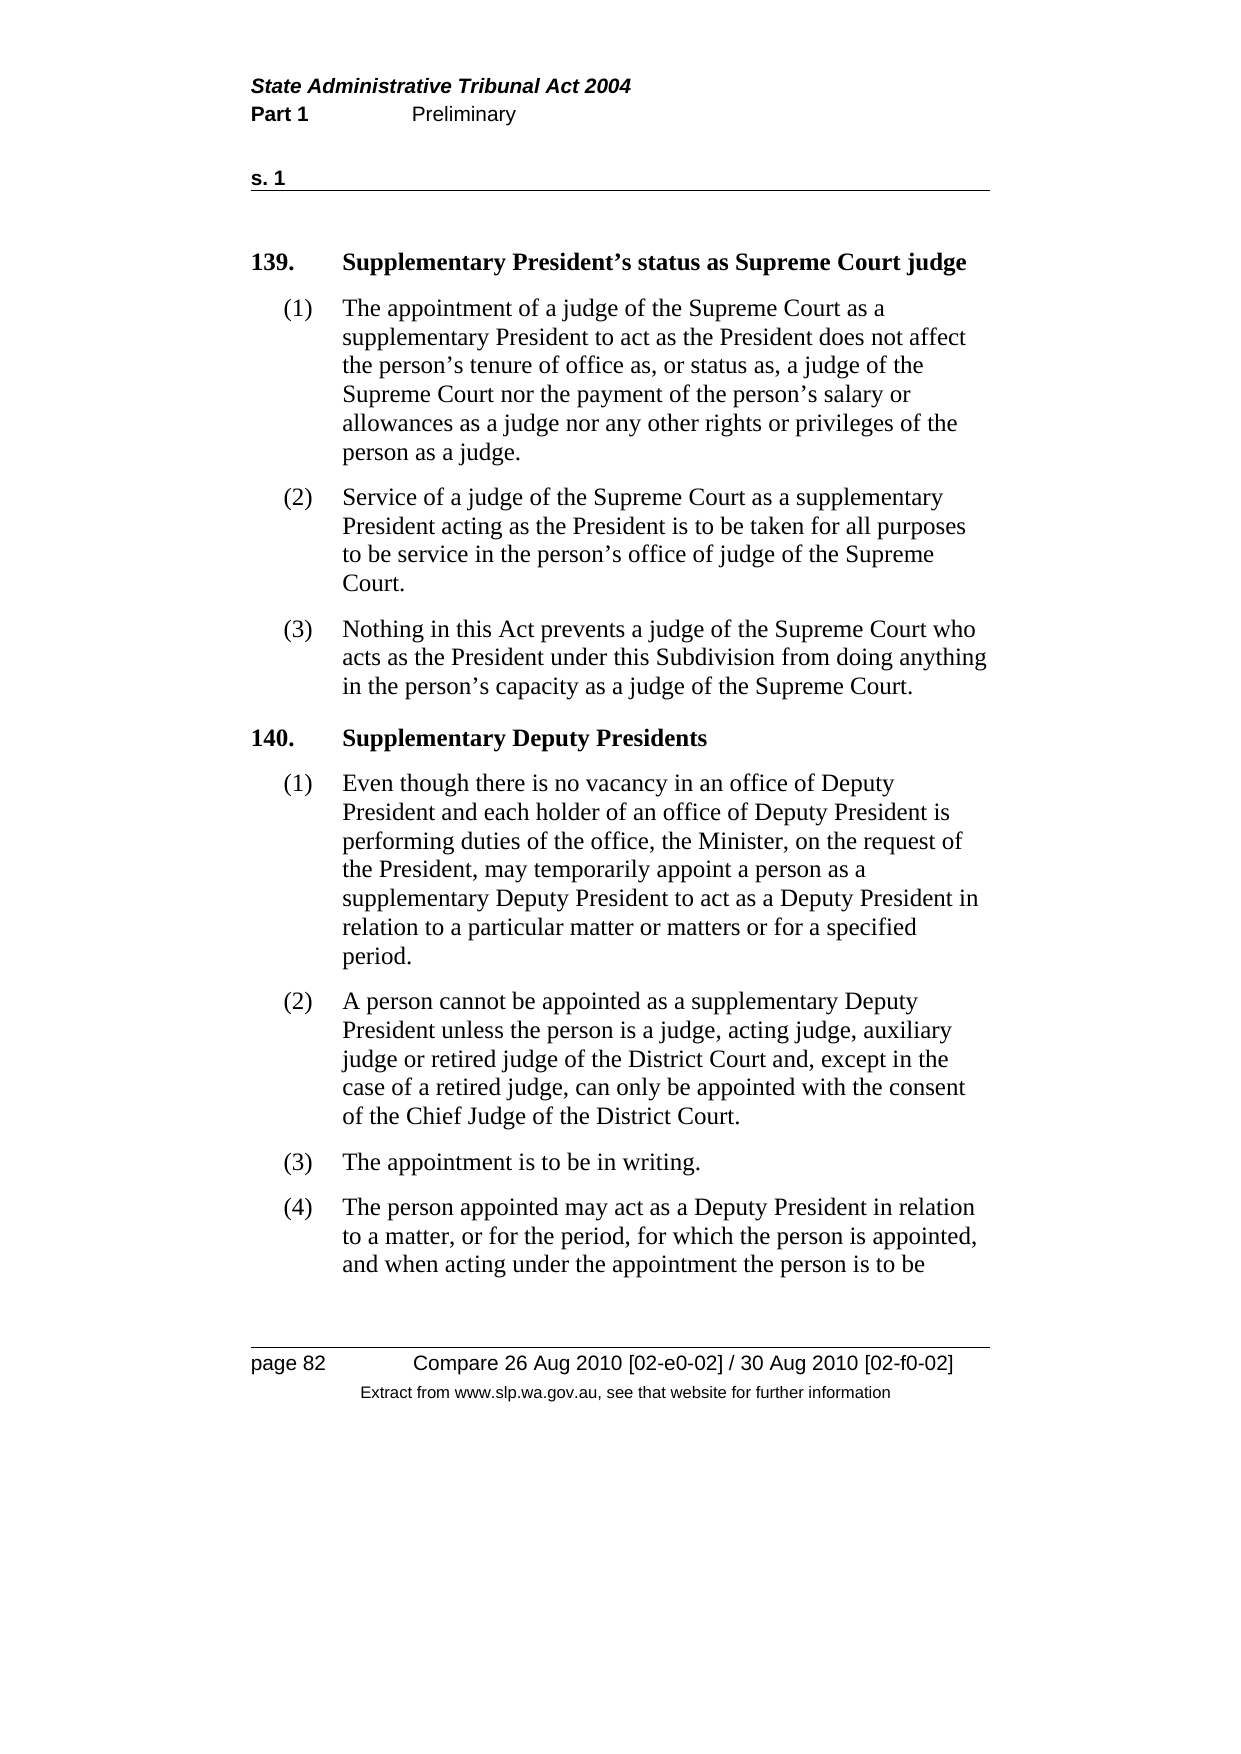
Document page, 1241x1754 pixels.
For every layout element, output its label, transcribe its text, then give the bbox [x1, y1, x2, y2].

subtitle 139. Supplementary President’s status as Supreme Court judge [251, 247, 990, 276]
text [251, 1192, 990, 1278]
text (1) The appointment of a judge of the Supreme Court as a supplementary President to act as the President does not affect the person’s tenure of office as, or status as, a judge of the Supreme Court nor the payment of the person’s salary or allowances as a judge nor any other rights or privileges of the person as a judge. [251, 293, 990, 465]
text (3) The appointment is to be in writing. [251, 1147, 990, 1175]
text (3) Nothing in this Act prevents a judge of the Supreme Court who acts as the President under this Subdivision from doing anything in the person’s capacity as a judge of the Supreme Court. [251, 614, 990, 700]
text (1) Even though there is no vacancy in an office of Deputy President and each holder of an office of Deputy President is performing duties of the office, the Minister, on the request of the President, may temporarily appoint a person as a supplementary Deputy President to act as a Deputy President in relation to a particular matter or matters or for a specified period. [251, 768, 990, 969]
subtitle 140. Supplementary Deputy Presidents [251, 723, 990, 752]
text (2) A person cannot be appointed as a supplementary Deputy President unless the person is a judge, acting judge, auxiliary judge or retired judge of the District Court and, except in the case of a retired judge, can only be appointed with the consent of the Chief Judge of the District Court. [251, 986, 990, 1130]
text (2) Service of a judge of the Supreme Court as a supplementary President acting as the President is to be taken for all purposes to be service in the person’s office of judge of the Supreme Court. [251, 482, 990, 597]
